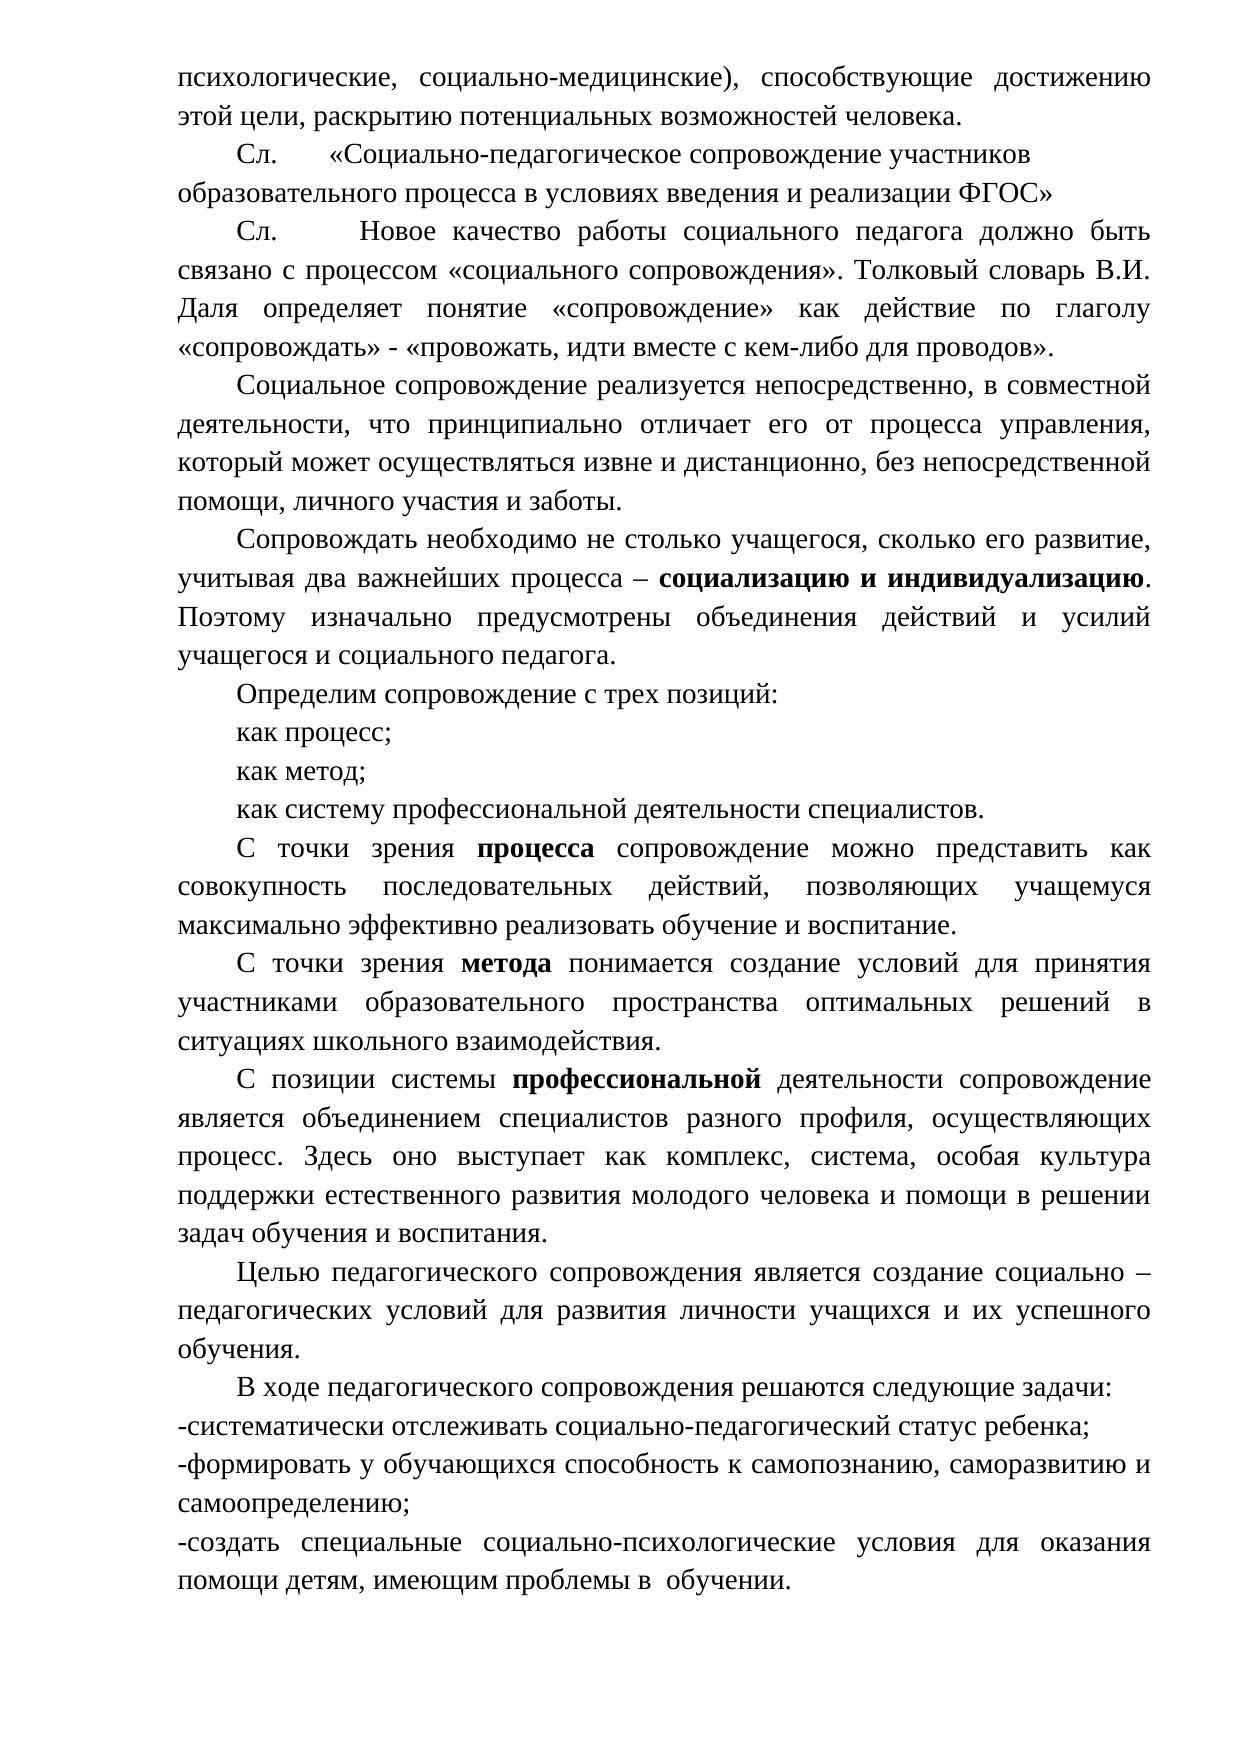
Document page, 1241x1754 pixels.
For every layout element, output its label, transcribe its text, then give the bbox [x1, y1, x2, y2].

text -формировать у обучающихся способность к самопознанию, саморазвитию и самоопределению; [177, 1447, 1152, 1519]
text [177, 59, 1152, 131]
text Социальное сопровождение реализуется непосредственно, в совместной деятельности, что принципиально отличает его от процесса управления, который может осуществляться извне и дистанционно, без непосредственной помощи, личного участия и заботы. [177, 367, 1152, 517]
text С точки зрения процесса сопровождение можно представить как совокупность последовательных действий, позволяющих учащемуся максимально эффективно реализовать обучение и воспитание. [177, 830, 1152, 941]
text Сл. Новое качество работы социального педагога должно быть связано с процессом «социального сопровождения». Толковый словарь В.И. Даля определяет понятие «сопровождение» как действие по глаголу «сопровождать» - «провожать, идти вместе с кем-либо для проводов». [177, 213, 1152, 362]
text С позиции системы профессиональной деятельности сопровождение является объединением специалистов разного профиля, осуществляющих процесс. Здесь оно выступает как комплекс, система, особая культура поддержки естественного развития молодого человека и помощи в решении задач обучения и воспитания. [177, 1061, 1152, 1249]
text как систему профессиональной деятельности специалистов. [177, 791, 1152, 825]
text -создать специальные социально-психологические условия для оказания помощи детям, имеющим проблемы в обучении. [177, 1524, 1152, 1596]
text Сл. «Социально-педагогическое сопровождение участников образовательного процесса в условиях введения и реализации ФГОС» [177, 136, 1152, 208]
text Определим сопровождение с трех позиций: [177, 676, 1152, 709]
text -систематически отслеживать социально-педагогический статус ребенка; [177, 1408, 1152, 1442]
text как процесс; [177, 714, 1152, 748]
text В ходе педагогического сопровождения решаются следующие задачи: [177, 1369, 1152, 1403]
text Целью педагогического сопровождения является создание социально – педагогических условий для развития личности учащихся и их успешного обучения. [177, 1254, 1152, 1364]
text Сопровождать необходимо не столько учащегося, сколько его развитие, учитывая два важнейших процесса – социализацию и индивидуализацию. Поэтому изначально предусмотрены объединения действий и усилий учащегося и социального педагога. [177, 522, 1152, 671]
text С точки зрения метода понимается создание условий для принятия участниками образовательного пространства оптимальных решений в ситуациях школьного взаимодействия. [177, 946, 1152, 1056]
text как метод; [177, 753, 1152, 786]
